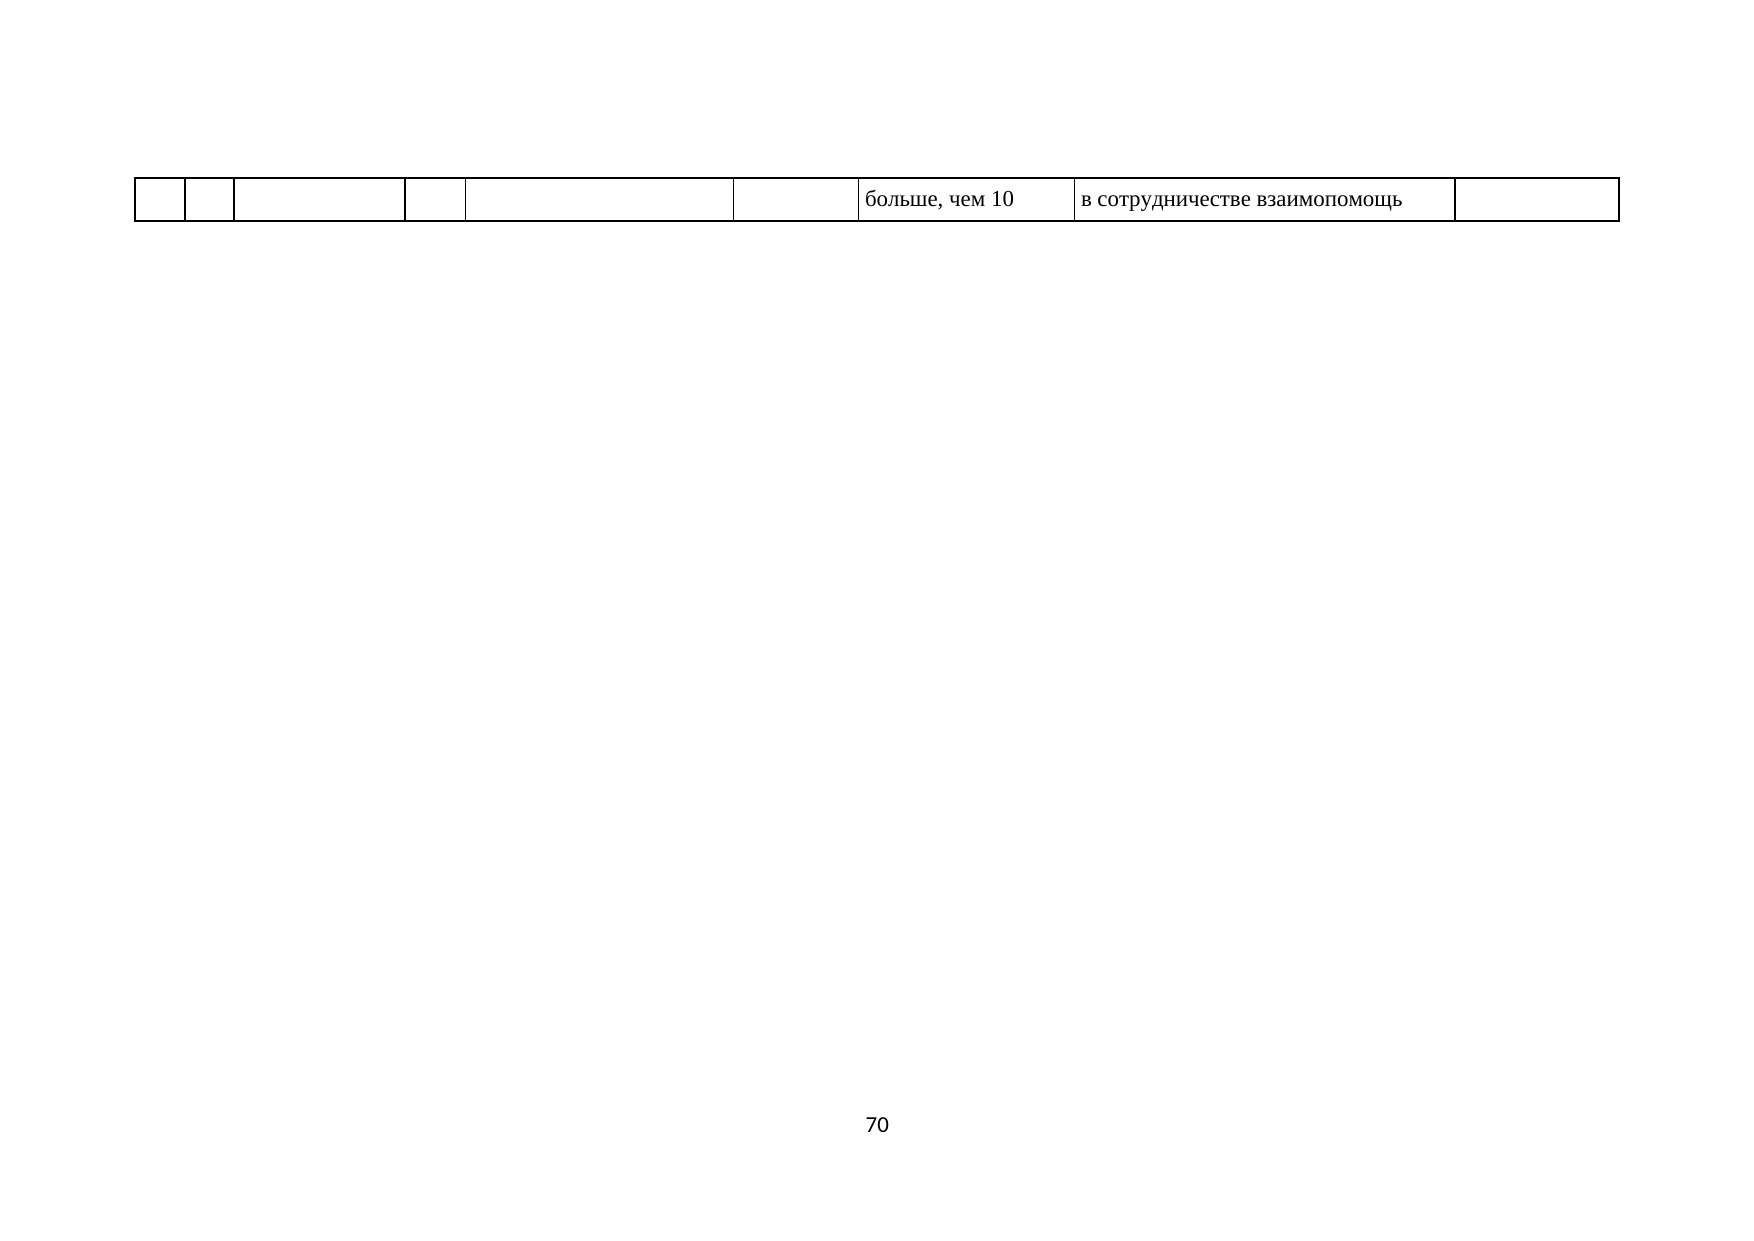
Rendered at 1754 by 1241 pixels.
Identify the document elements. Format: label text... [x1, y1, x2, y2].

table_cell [1456, 179, 1618, 220]
table_cell 102 [136, 179, 184, 220]
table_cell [1075, 179, 1454, 220]
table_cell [235, 179, 404, 220]
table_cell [466, 179, 733, 220]
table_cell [859, 179, 1074, 220]
table_cell 1 [406, 179, 465, 220]
table_cell [186, 179, 233, 220]
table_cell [734, 179, 858, 220]
